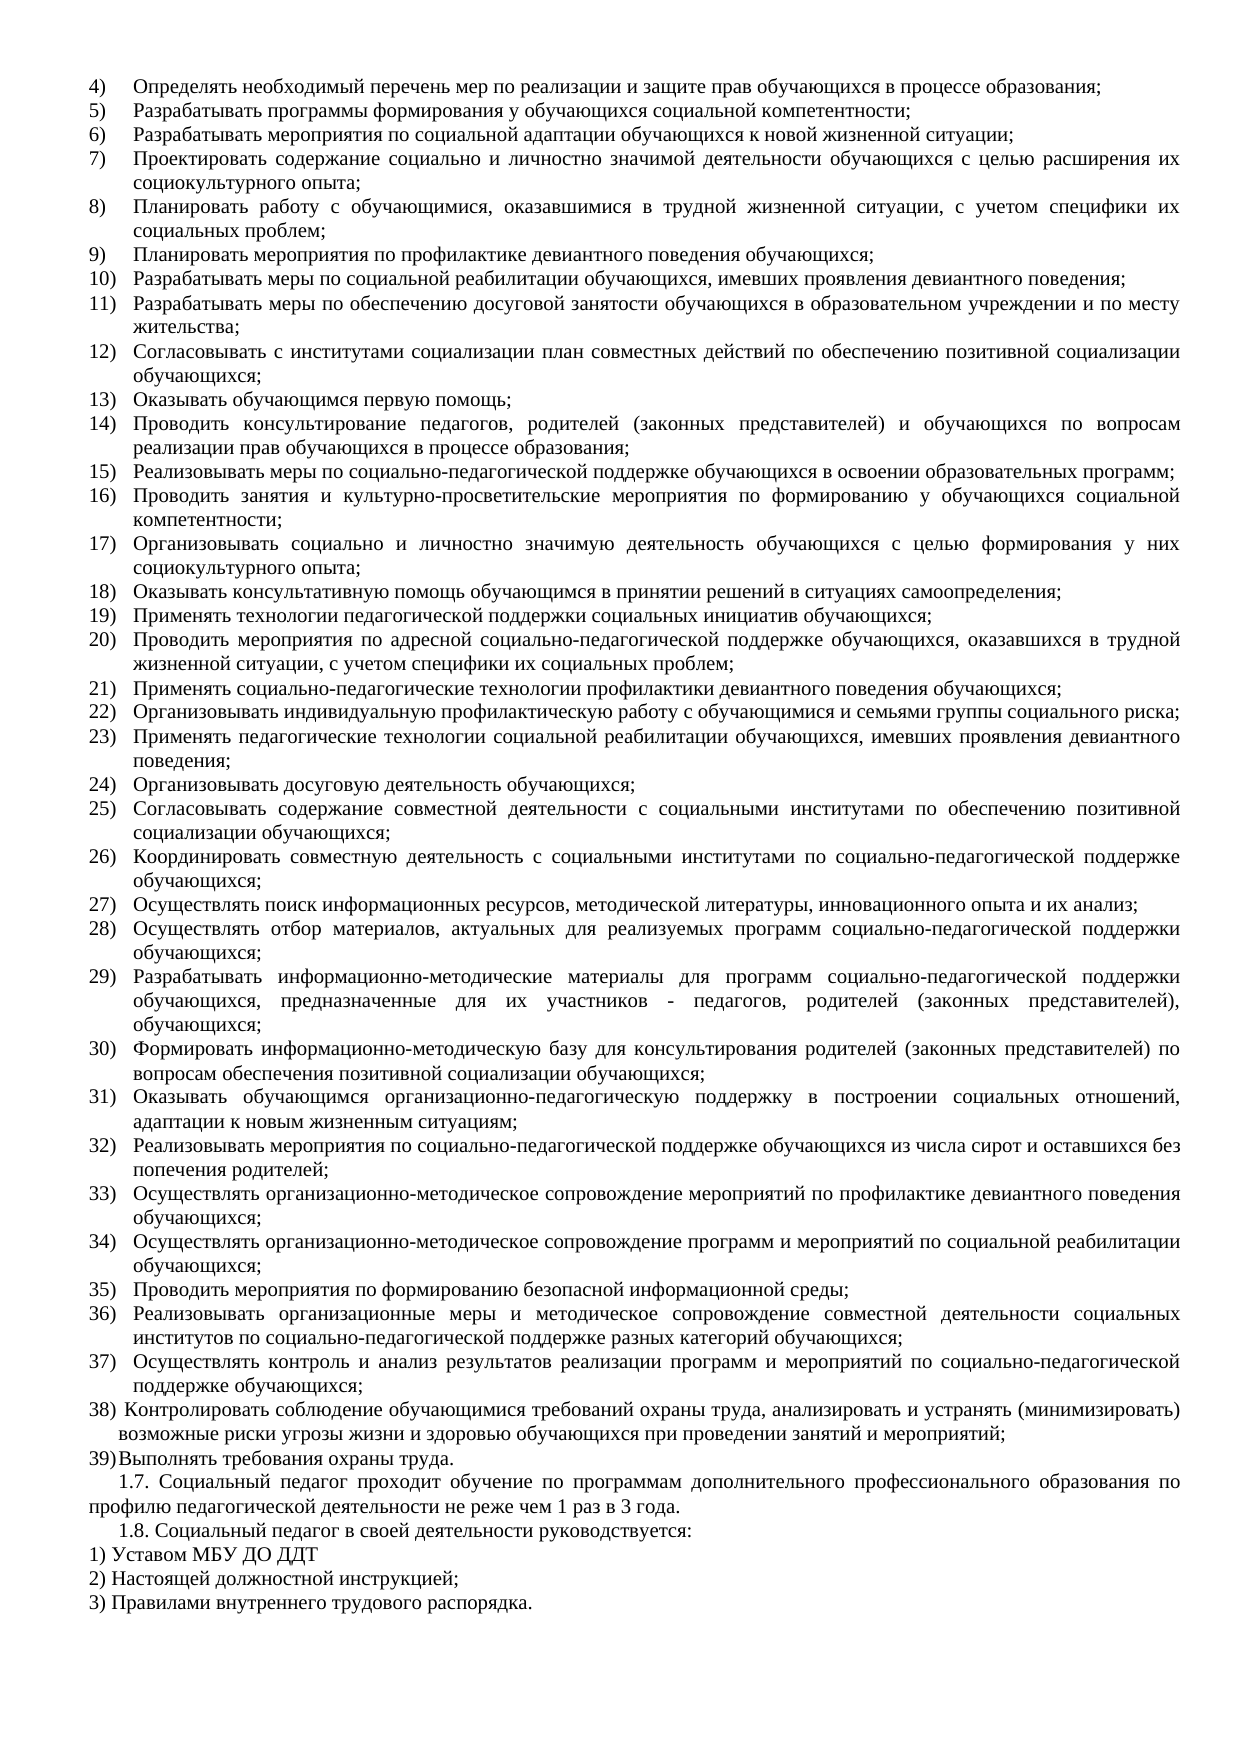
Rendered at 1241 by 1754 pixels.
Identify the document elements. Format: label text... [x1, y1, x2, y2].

list Разрабатывать информационно-методические материалы для программ социально-педагогической поддержки обучающихся, предназначенные для их участников - педагогов, родителей (законных представителей), обучающихся; [88, 964, 1181, 1036]
list Применять педагогические технологии социальной реабилитации обучающихся, имевших проявления девиантного поведения; [88, 723, 1181, 772]
list Определять необходимый перечень мер по реализации и защите прав обучающихся в процессе образования; [88, 74, 1181, 98]
list Планировать работу с обучающимися, оказавшимися в трудной жизненной ситуации, с учетом специфики их социальных проблем; [88, 194, 1181, 242]
list Контролировать соблюдение обучающимися требований охраны труда, анализировать и устранять (минимизировать) возможные риски угрозы жизни и здоровью обучающихся при проведении занятий и мероприятий; [88, 1397, 1181, 1445]
list Оказывать обучающимся первую помощь; [88, 387, 1181, 411]
list Формировать информационно-методическую базу для консультирования родителей (законных представителей) по вопросам обеспечения позитивной социализации обучающихся; [88, 1036, 1181, 1084]
list Согласовывать содержание совместной деятельности с социальными институтами по обеспечению позитивной социализации обучающихся; [88, 796, 1181, 844]
list Проектировать содержание социально и личностно значимой деятельности обучающихся с целью расширения их социокультурного опыта; [88, 146, 1181, 194]
list Разрабатывать мероприятия по социальной адаптации обучающихся к новой жизненной ситуации; [88, 122, 1181, 146]
text 3) Правилами внутреннего трудового распорядка. [88, 1590, 1181, 1614]
list Реализовывать мероприятия по социально-педагогической поддержке обучающихся из числа сирот и оставшихся без попечения родителей; [88, 1133, 1181, 1181]
list Проводить мероприятия по адресной социально-педагогической поддержке обучающихся, оказавшихся в трудной жизненной ситуации, с учетом специфики их социальных проблем; [88, 627, 1181, 675]
list Разрабатывать меры по социальной реабилитации обучающихся, имевших проявления девиантного поведения; [88, 266, 1181, 290]
list Осуществлять отбор материалов, актуальных для реализуемых программ социально-педагогической поддержки обучающихся; [88, 916, 1181, 964]
list Осуществлять организационно-методическое сопровождение программ и мероприятий по социальной реабилитации обучающихся; [88, 1229, 1181, 1277]
list Оказывать обучающимся организационно-педагогическую поддержку в построении социальных отношений, адаптации к новым жизненным ситуациям; [88, 1084, 1181, 1133]
list Организовывать социально и личностно значимую деятельность обучающихся с целью формирования у них социокультурного опыта; [88, 531, 1181, 579]
list Разрабатывать меры по обеспечению досуговой занятости обучающихся в образовательном учреждении и по месту жительства; [88, 290, 1181, 338]
list Проводить консультирование педагогов, родителей (законных представителей) и обучающихся по вопросам реализации прав обучающихся в процессе образования; [88, 411, 1181, 459]
list Осуществлять контроль и анализ результатов реализации программ и мероприятий по социально-педагогической поддержке обучающихся; [88, 1349, 1181, 1397]
list Организовывать индивидуальную профилактическую работу с обучающимися и семьями группы социального риска; [88, 699, 1181, 723]
list Выполнять требования охраны труда. [88, 1445, 1181, 1469]
list Проводить занятия и культурно-просветительские мероприятия по формированию у обучающихся социальной компетентности; [88, 483, 1181, 531]
text 1.7. Социальный педагог проходит обучение по программам дополнительного профессионального образования по профилю педагогической деятельности не реже чем 1 раз в 3 года. [88, 1469, 1181, 1518]
list Проводить мероприятия по формированию безопасной информационной среды; [88, 1277, 1181, 1301]
list Оказывать консультативную помощь обучающимся в принятии решений в ситуациях самоопределения; [88, 579, 1181, 603]
text 1.8. Социальный педагог в своей деятельности руководствуется: [88, 1518, 1181, 1542]
list Планировать мероприятия по профилактике девиантного поведения обучающихся; [88, 242, 1181, 266]
text 1) Уставом МБУ ДО ДДТ [88, 1542, 1181, 1566]
list Согласовывать с институтами социализации план совместных действий по обеспечению позитивной социализации обучающихся; [88, 338, 1181, 387]
list Применять технологии педагогической поддержки социальных инициатив обучающихся; [88, 603, 1181, 627]
list Применять социально-педагогические технологии профилактики девиантного поведения обучающихся; [88, 675, 1181, 699]
list Реализовывать меры по социально-педагогической поддержке обучающихся в освоении образовательных программ; [88, 459, 1181, 483]
text 2) Настоящей должностной инструкцией; [88, 1566, 1181, 1590]
list Разрабатывать программы формирования у обучающихся социальной компетентности; [88, 98, 1181, 122]
list Осуществлять организационно-методическое сопровождение мероприятий по профилактике девиантного поведения обучающихся; [88, 1181, 1181, 1229]
list Организовывать досуговую деятельность обучающихся; [88, 772, 1181, 796]
list Координировать совместную деятельность с социальными институтами по социально-педагогической поддержке обучающихся; [88, 844, 1181, 892]
list Осуществлять поиск информационных ресурсов, методической литературы, инновационного опыта и их анализ; [88, 892, 1181, 916]
list Реализовывать организационные меры и методическое сопровождение совместной деятельности социальных институтов по социально-педагогической поддержке разных категорий обучающихся; [88, 1301, 1181, 1349]
